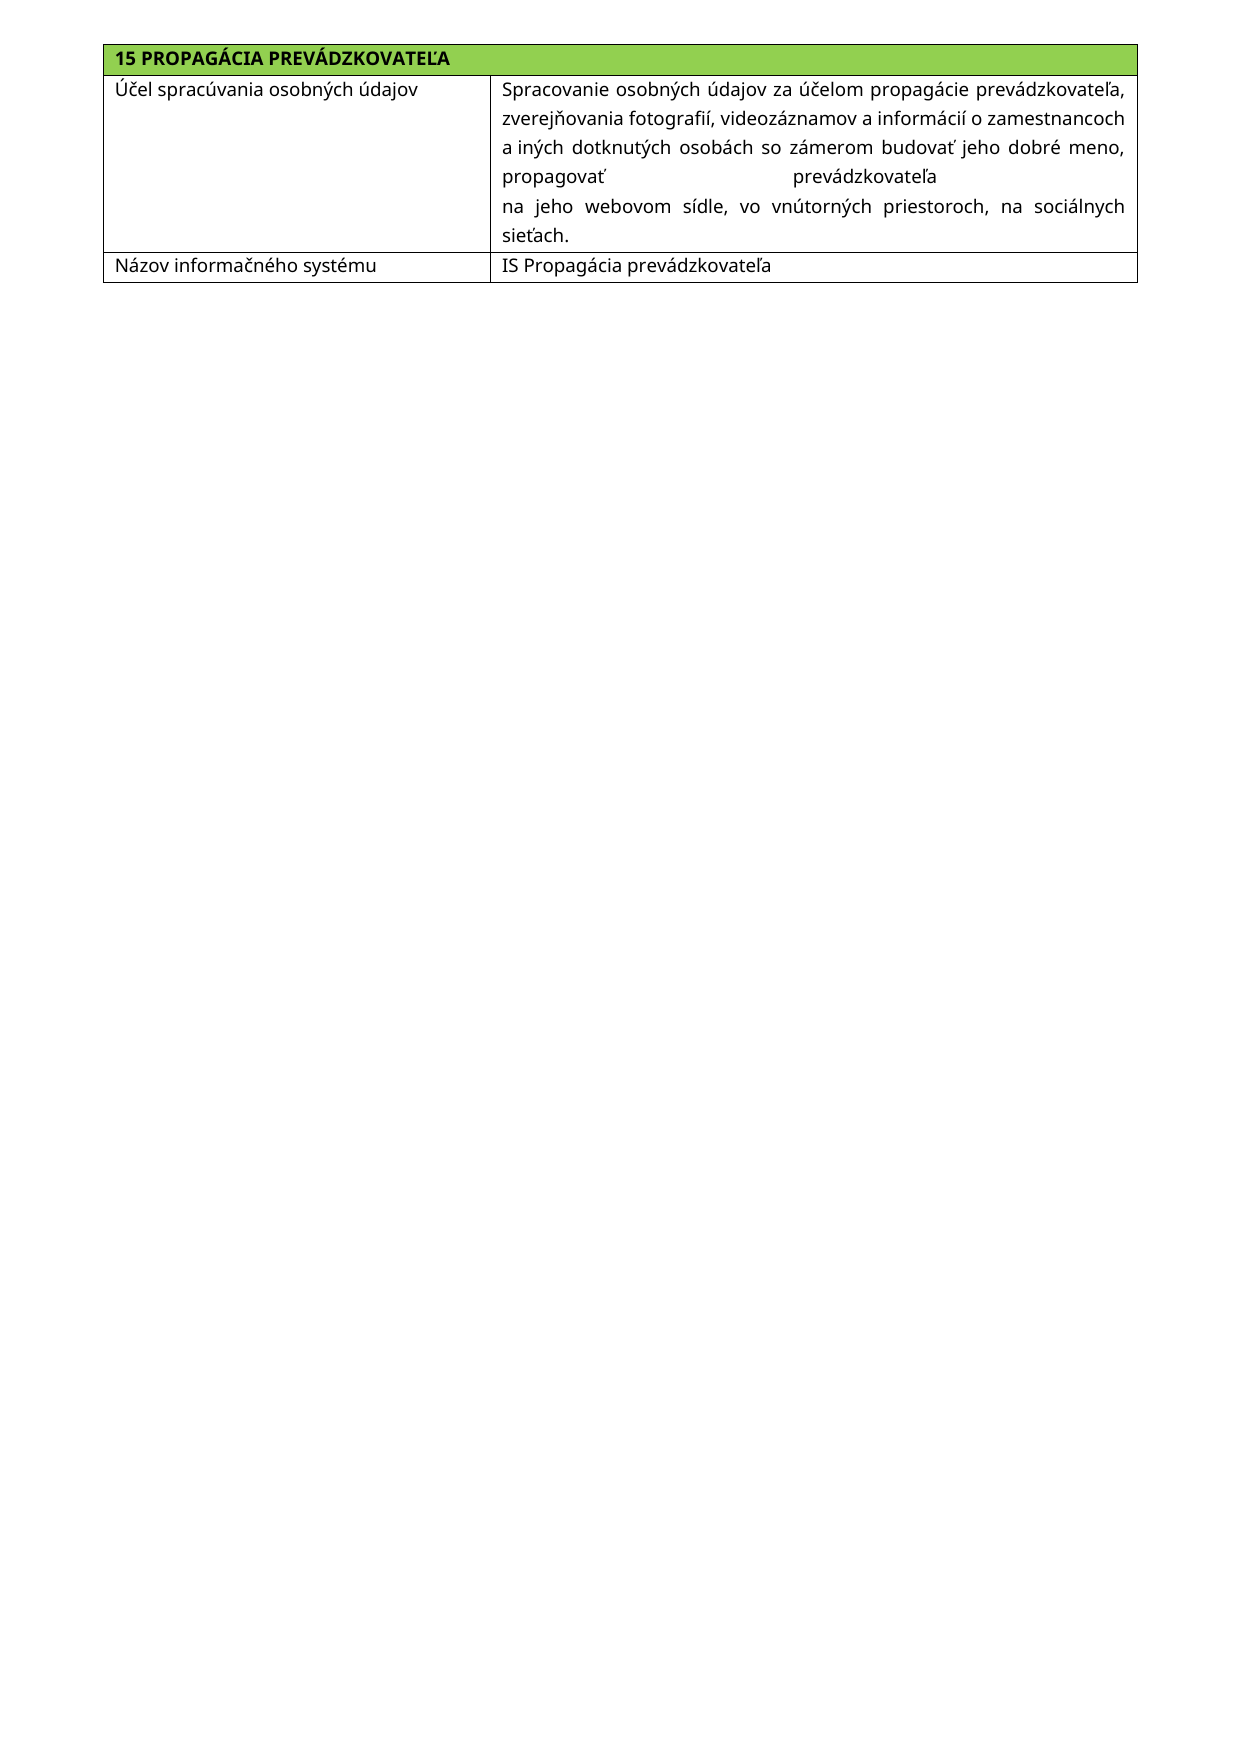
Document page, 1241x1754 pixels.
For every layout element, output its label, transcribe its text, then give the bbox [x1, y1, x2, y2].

table_cell IS Propagácia prevádzkovateľa [491, 253, 1137, 282]
table_cell Názov informačného systému [104, 253, 490, 282]
table_cell Účel spracúvania osobných údajov [104, 76, 490, 252]
table_cell Spracovanie osobných údajov za účelom propagácie prevádzkovateľa, zverejňovania fotografií, videozáznamov a informácií o zamestnancoch a iných dotknutých osobách so zámerom budovať jeho dobré meno, propagovať prevádzkovateľa na jeho webovom sídle, vo vnútorných priestoroch, na sociálnych sieťach. [491, 76, 1137, 252]
table_cell 15 PROPAGÁCIA PREVÁDZKOVATEĽA [104, 45, 1137, 75]
